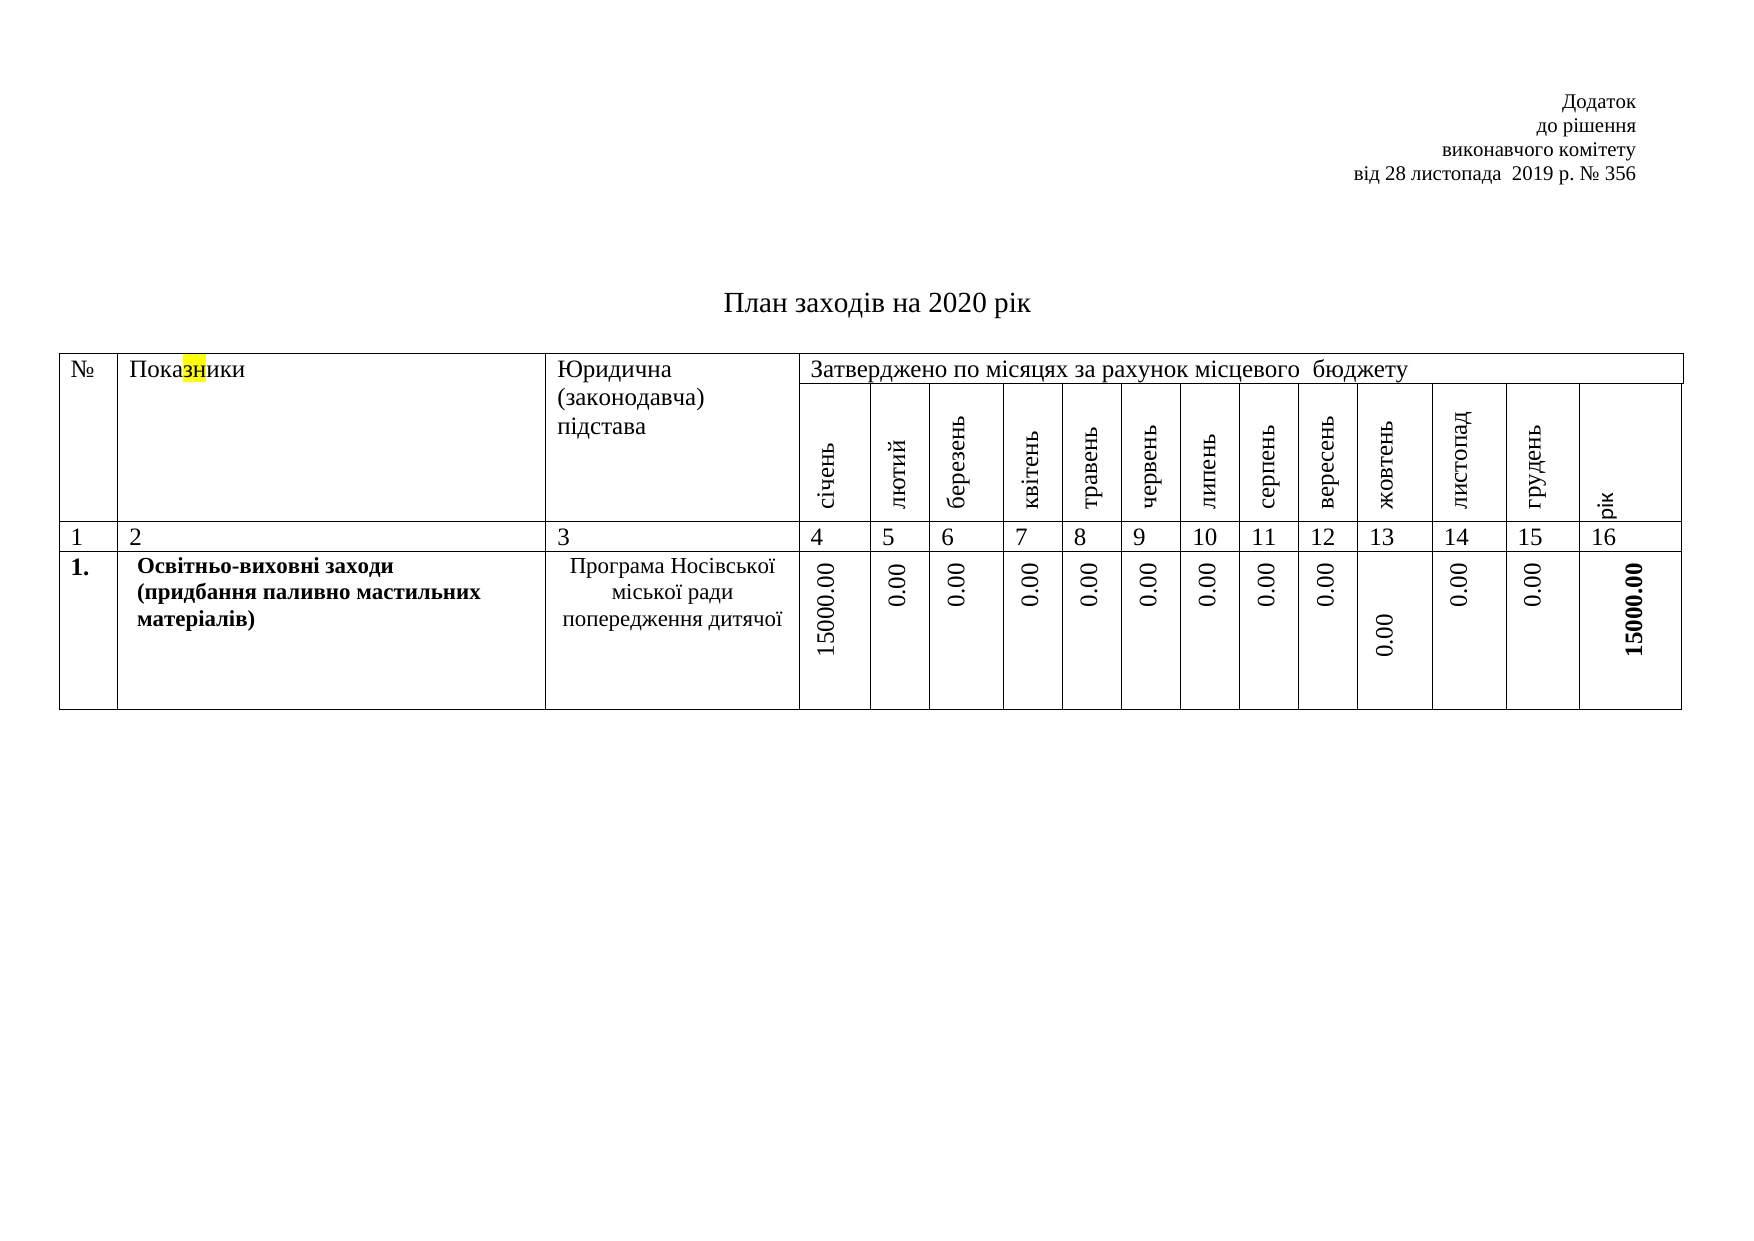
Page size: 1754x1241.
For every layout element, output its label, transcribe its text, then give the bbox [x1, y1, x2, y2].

text до рішення [118, 113, 1636, 137]
table_cell 5 [871, 522, 929, 551]
table_header Затверджено по місяцях за рахунок місцевого бюджету [800, 354, 1683, 382]
table_cell грудень [1507, 384, 1579, 521]
table_cell 0.00 [1004, 552, 1062, 709]
table_cell Освітньо-виховні заходи (придбання паливно мастильних матеріалів) [118, 552, 545, 709]
table_cell 15000.00 [1580, 552, 1681, 709]
table_cell Програма Носівської міської ради попередження дитячої [546, 552, 799, 709]
table_header Показники [206, 354, 545, 382]
table_cell 9 [1122, 522, 1180, 551]
table_cell 11 [1240, 522, 1298, 551]
table_cell 14 [1433, 522, 1506, 551]
table_cell 12 [1299, 522, 1357, 551]
table_cell рік [1580, 384, 1681, 521]
table_cell 13 [1358, 522, 1432, 551]
table_cell 0.00 [1063, 552, 1121, 709]
table_cell 4 [800, 522, 870, 551]
table_cell 1. [60, 552, 117, 709]
table_cell 15 [1507, 522, 1579, 551]
table_cell 0.00 [1433, 552, 1506, 709]
table_cell 0.00 [871, 552, 929, 709]
text План заходів на 2020 рік [118, 286, 1636, 319]
text від 28 листопада 2019 р. № 356 [118, 161, 1636, 185]
table_cell 3 [546, 522, 799, 551]
table_cell 0.00 [1507, 552, 1579, 709]
text Додаток [118, 89, 1636, 113]
table_cell 0.00 [1240, 552, 1298, 709]
table_cell [60, 383, 117, 521]
table_cell 10 [1181, 522, 1239, 551]
table_cell травень [1063, 384, 1121, 521]
table_cell 8 [1063, 522, 1121, 551]
table_cell 0.00 [930, 552, 1003, 709]
table_cell лютий [871, 384, 929, 521]
table_cell листопад [1433, 384, 1506, 521]
table_cell 0.00 [1358, 552, 1432, 709]
table_cell [118, 383, 545, 521]
table_cell червень [1122, 384, 1180, 521]
table_cell 7 [1004, 522, 1062, 551]
table_cell серпень [1240, 384, 1298, 521]
table_cell 0.00 [1122, 552, 1180, 709]
table_cell 16 [1580, 522, 1681, 551]
table_cell жовтень [1358, 384, 1432, 521]
table_header Юридична (законодавча) підстава [546, 354, 799, 521]
table_header Показники [118, 354, 183, 382]
table_header № [60, 354, 117, 382]
table_cell березень [930, 384, 1003, 521]
table_cell квітень [1004, 384, 1062, 521]
table_cell 0.00 [1299, 552, 1357, 709]
table_cell 0.00 [1181, 552, 1239, 709]
table_cell вересень [1299, 384, 1357, 521]
table_cell 1 [60, 522, 117, 551]
table_cell січень [800, 384, 870, 521]
table_cell 6 [930, 522, 1003, 551]
text виконавчого комітету [118, 137, 1636, 161]
table_cell 2 [118, 522, 545, 551]
table_cell липень [1181, 384, 1239, 521]
table_cell 15000.00 [800, 552, 870, 709]
